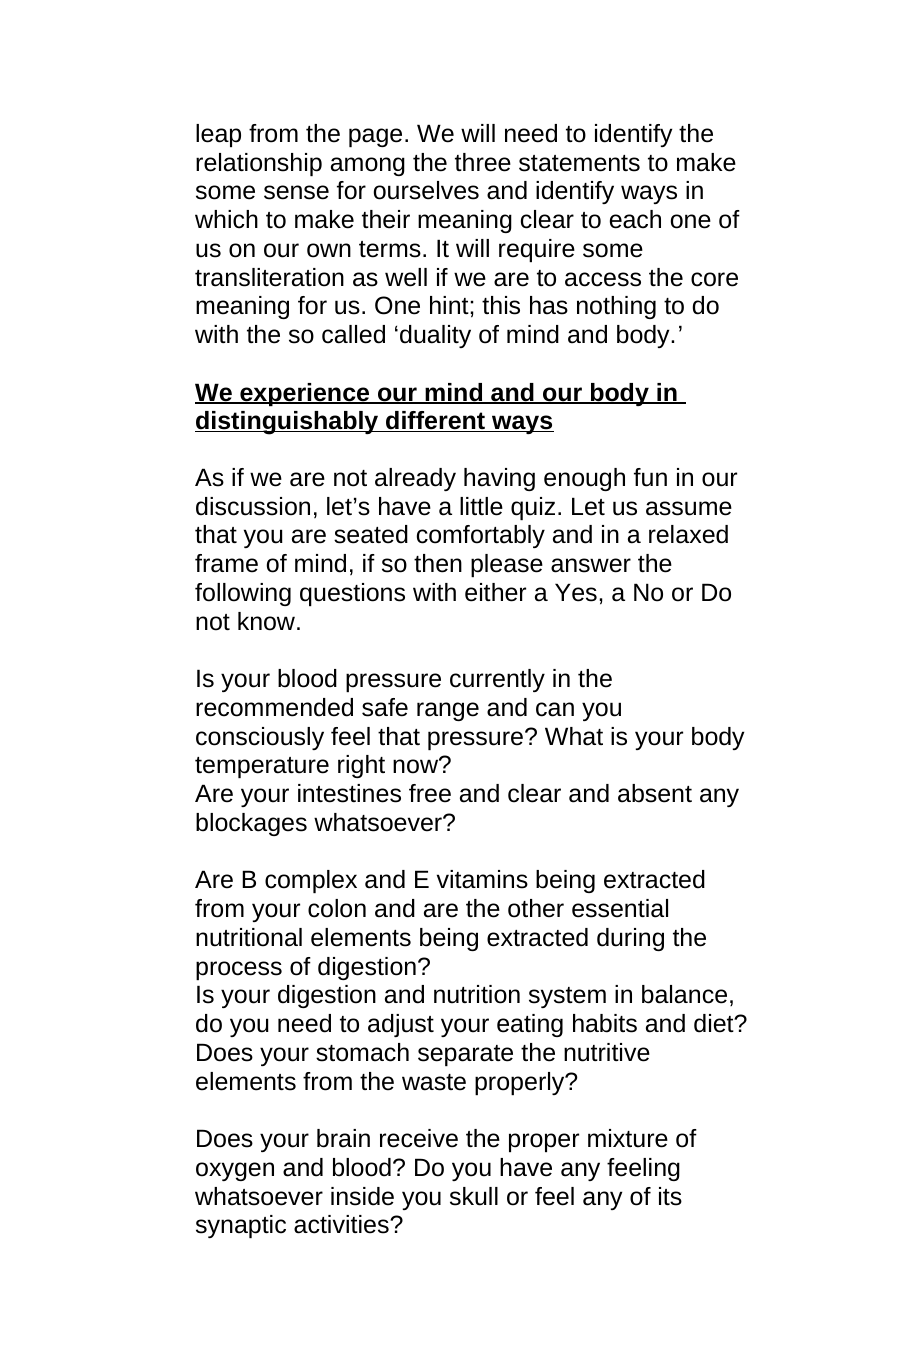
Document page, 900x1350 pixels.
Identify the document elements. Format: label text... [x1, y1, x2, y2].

text Are B complex and E vitamins being extracted from your colon and are the other essential nutritional elements being extracted during the process of digestion? [195, 866, 750, 981]
text As if we are not already having enough fun in our discussion, let’s have a little quiz. Let us assume that you are seated comfortably and in a relaxed frame of mind, if so then please answer the following questions with either a Yes, a No or Do not know. [195, 463, 750, 636]
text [195, 119, 750, 349]
text Is your blood pressure currently in the recommended safe range and can you consciously feel that pressure? What is your body temperature right now? [195, 664, 750, 779]
text Does your brain receive the proper mixture of oxygen and blood? Do you have any feeling whatsoever inside you skull or feel any of its synaptic activities? [195, 1124, 750, 1239]
text Are your intestines free and clear and absent any blockages whatsoever? [195, 779, 750, 837]
text We experience our mind and our body in distinguishably different ways [195, 377, 750, 463]
text Is your digestion and nutrition system in balance, do you need to adjust your eating habits and diet? Does your stomach separate the nutritive elements from the waste properly? [195, 981, 750, 1096]
